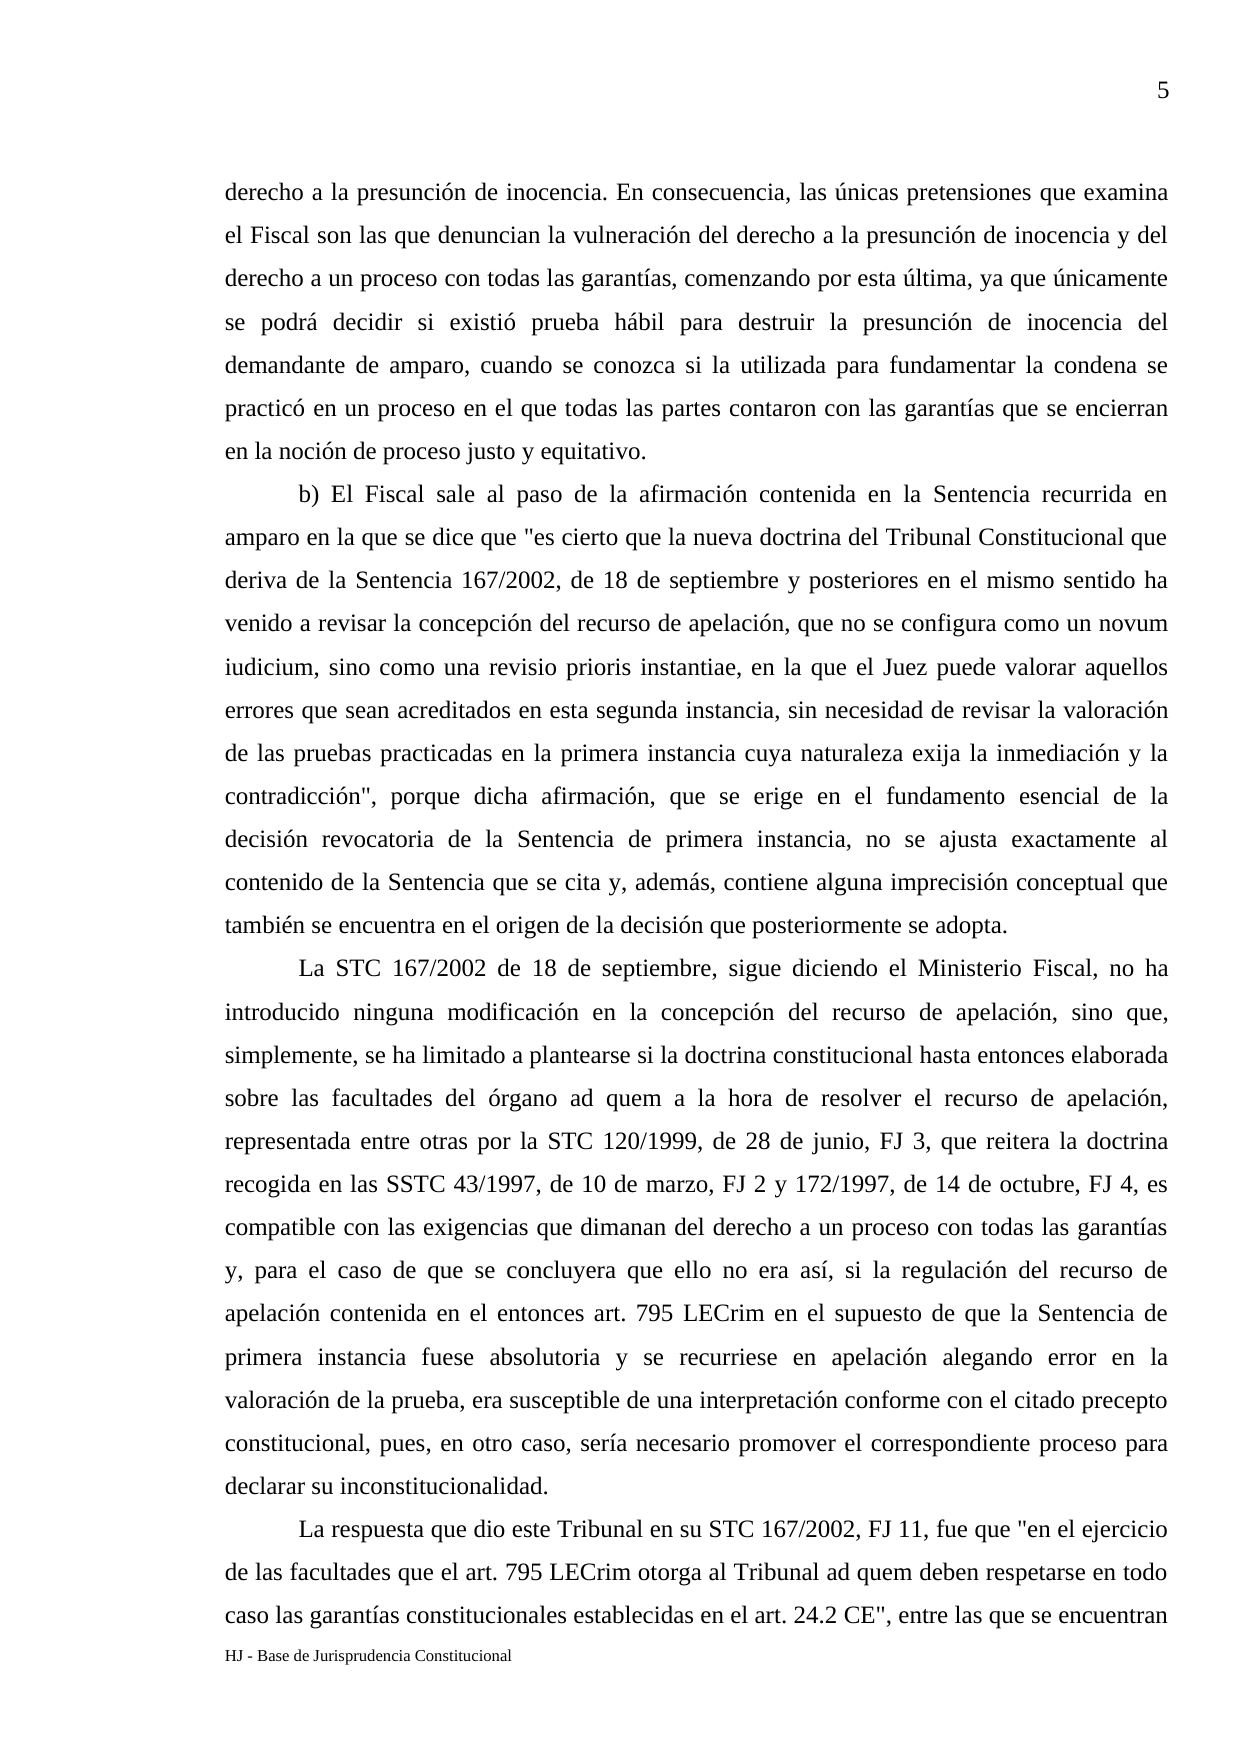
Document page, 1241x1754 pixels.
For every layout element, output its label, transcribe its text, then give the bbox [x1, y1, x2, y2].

text b) El Fiscal sale al paso de la afirmación contenida en la Sentencia recurrida en amparo en la que se dice que "es cierto que la nueva doctrina del Tribunal Constitucional que deriva de la Sentencia 167/2002, de 18 de septiembre y posteriores en el mismo sentido ha venido a revisar la concepción del recurso de apelación, que no se configura como un novum iudicium, sino como una revisio prioris instantiae, en la que el Juez puede valorar aquellos errores que sean acreditados en esta segunda instancia, sin necesidad de revisar la valoración de las pruebas practicadas en la primera instancia cuya naturaleza exija la inmediación y la contradicción", porque dicha afirmación, que se erige en el fundamento esencial de la decisión revocatoria de la Sentencia de primera instancia, no se ajusta exactamente al contenido de la Sentencia que se cita y, además, contiene alguna imprecisión conceptual que también se encuentra en el origen de la decisión que posteriormente se adopta. [224, 479, 1169, 939]
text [224, 1514, 1169, 1629]
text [224, 177, 1169, 465]
text La STC 167/2002 de 18 de septiembre, sigue diciendo el Ministerio Fiscal, no ha introducido ninguna modificación en la concepción del recurso de apelación, sino que, simplemente, se ha limitado a plantearse si la doctrina constitucional hasta entonces elaborada sobre las facultades del órgano ad quem a la hora de resolver el recurso de apelación, representada entre otras por la STC 120/1999, de 28 de junio, FJ 3, que reitera la doctrina recogida en las SSTC 43/1997, de 10 de marzo, FJ 2 y 172/1997, de 14 de octubre, FJ 4, es compatible con las exigencias que dimanan del derecho a un proceso con todas las garantías y, para el caso de que se concluyera que ello no era así, si la regulación del recurso de apelación contenida en el entonces art. 795 LECrim en el supuesto de que la Sentencia de primera instancia fuese absolutoria y se recurriese en apelación alegando error en la valoración de la prueba, era susceptible de una interpretación conforme con el citado precepto constitucional, pues, en otro caso, sería necesario promover el correspondiente proceso para declarar su inconstitucionalidad. [224, 953, 1169, 1500]
